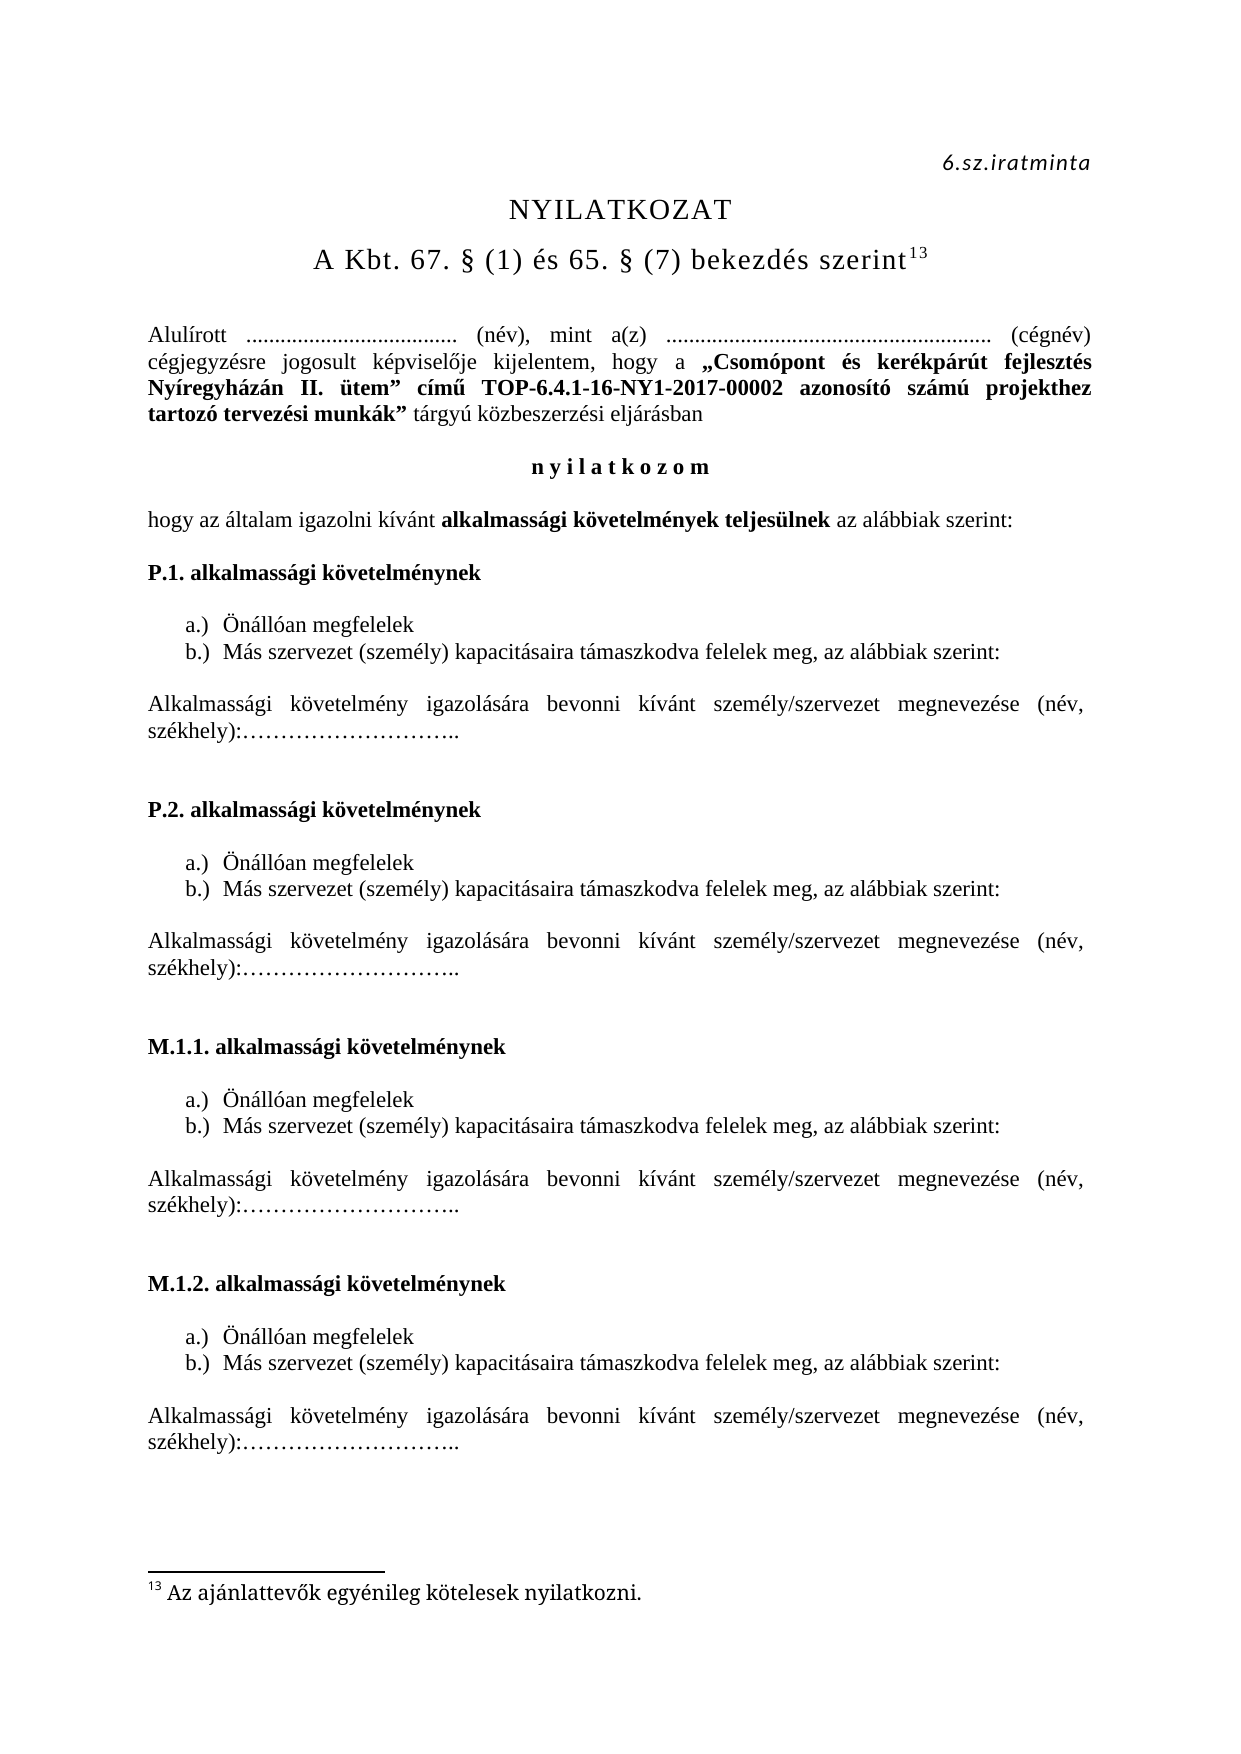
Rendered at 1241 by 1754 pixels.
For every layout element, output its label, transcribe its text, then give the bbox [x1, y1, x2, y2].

list Önállóan megfelelek [185, 611, 1085, 638]
subtitle NYILATKOZAT [148, 192, 1093, 226]
text P.1. alkalmassági követelménynek [148, 559, 1093, 585]
list Más szervezet (személy) kapacitásaira támaszkodva felelek meg, az alábbiak szerint: [185, 1112, 1085, 1138]
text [148, 1402, 1085, 1455]
text hogy az általam igazolni kívánt alkalmassági követelmények teljesülnek az alábbiak szerint: [148, 506, 1093, 532]
text P.2. alkalmassági követelménynek [148, 796, 1093, 822]
list Más szervezet (személy) kapacitásaira támaszkodva felelek meg, az alábbiak szerint: [185, 875, 1085, 901]
text M.1.1. alkalmassági követelménynek [148, 1033, 1093, 1059]
text Alkalmassági követelmény igazolására bevonni kívánt személy/szervezet megnevezése (név, székhely):……………………….. [148, 928, 1085, 980]
list Önállóan megfelelek [185, 848, 1085, 875]
text Alkalmassági követelmény igazolására bevonni kívánt személy/szervezet megnevezése (név, székhely):……………………….. [148, 1165, 1085, 1217]
list Önállóan megfelelek [185, 1323, 1085, 1349]
subtitle A Kbt. 67. § (1) és 65. § (7) bekezdés szerint [148, 242, 1093, 276]
list Önállóan megfelelek [185, 1086, 1085, 1112]
subtitle 6.sz.iratminta [148, 148, 1093, 176]
text n y i l a t k o z o m [148, 453, 1093, 479]
list Más szervezet (személy) kapacitásaira támaszkodva felelek meg, az alábbiak szerint: [185, 638, 1085, 664]
text Alulírott ..................................... (név), mint a(z) ......................................................... (cégnév) cégjegyzésre jogosult képviselője kijelentem, hogy a „Csomópont és kerékpárút fejlesztés Nyíregyházán II. ütem” című TOP-6.4.1-16-NY1-2017-00002 azonosító számú projekthez tartozó tervezési munkák” tárgyú közbeszerzési eljárásban [148, 321, 1093, 427]
text M.1.2. alkalmassági követelménynek [148, 1270, 1093, 1297]
text Alkalmassági követelmény igazolására bevonni kívánt személy/szervezet megnevezése (név, székhely):……………………….. [148, 690, 1085, 743]
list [185, 1349, 1085, 1376]
